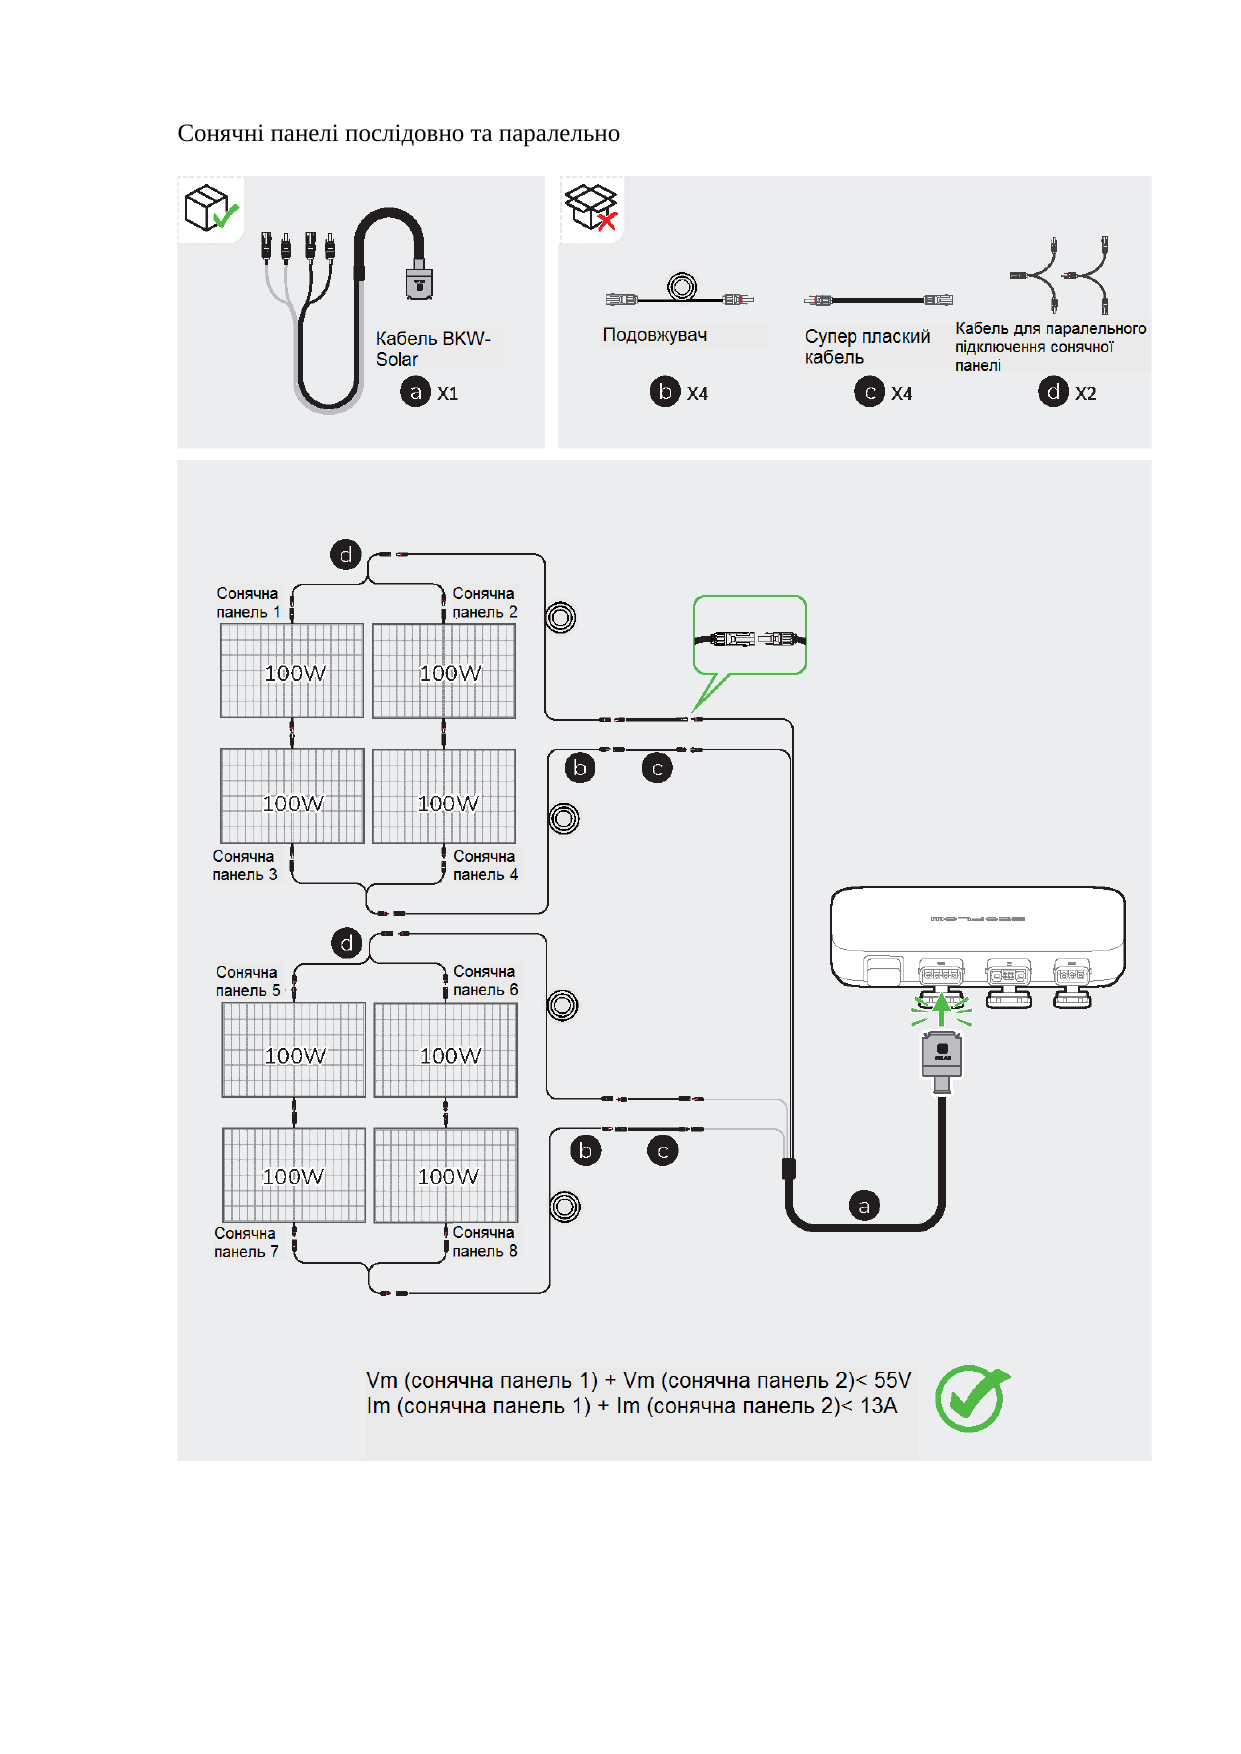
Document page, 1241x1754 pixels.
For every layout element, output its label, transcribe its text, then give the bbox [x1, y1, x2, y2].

text Сонячні панелі послідовно та паралельно [177, 118, 1152, 147]
picture [177, 175, 1152, 1461]
